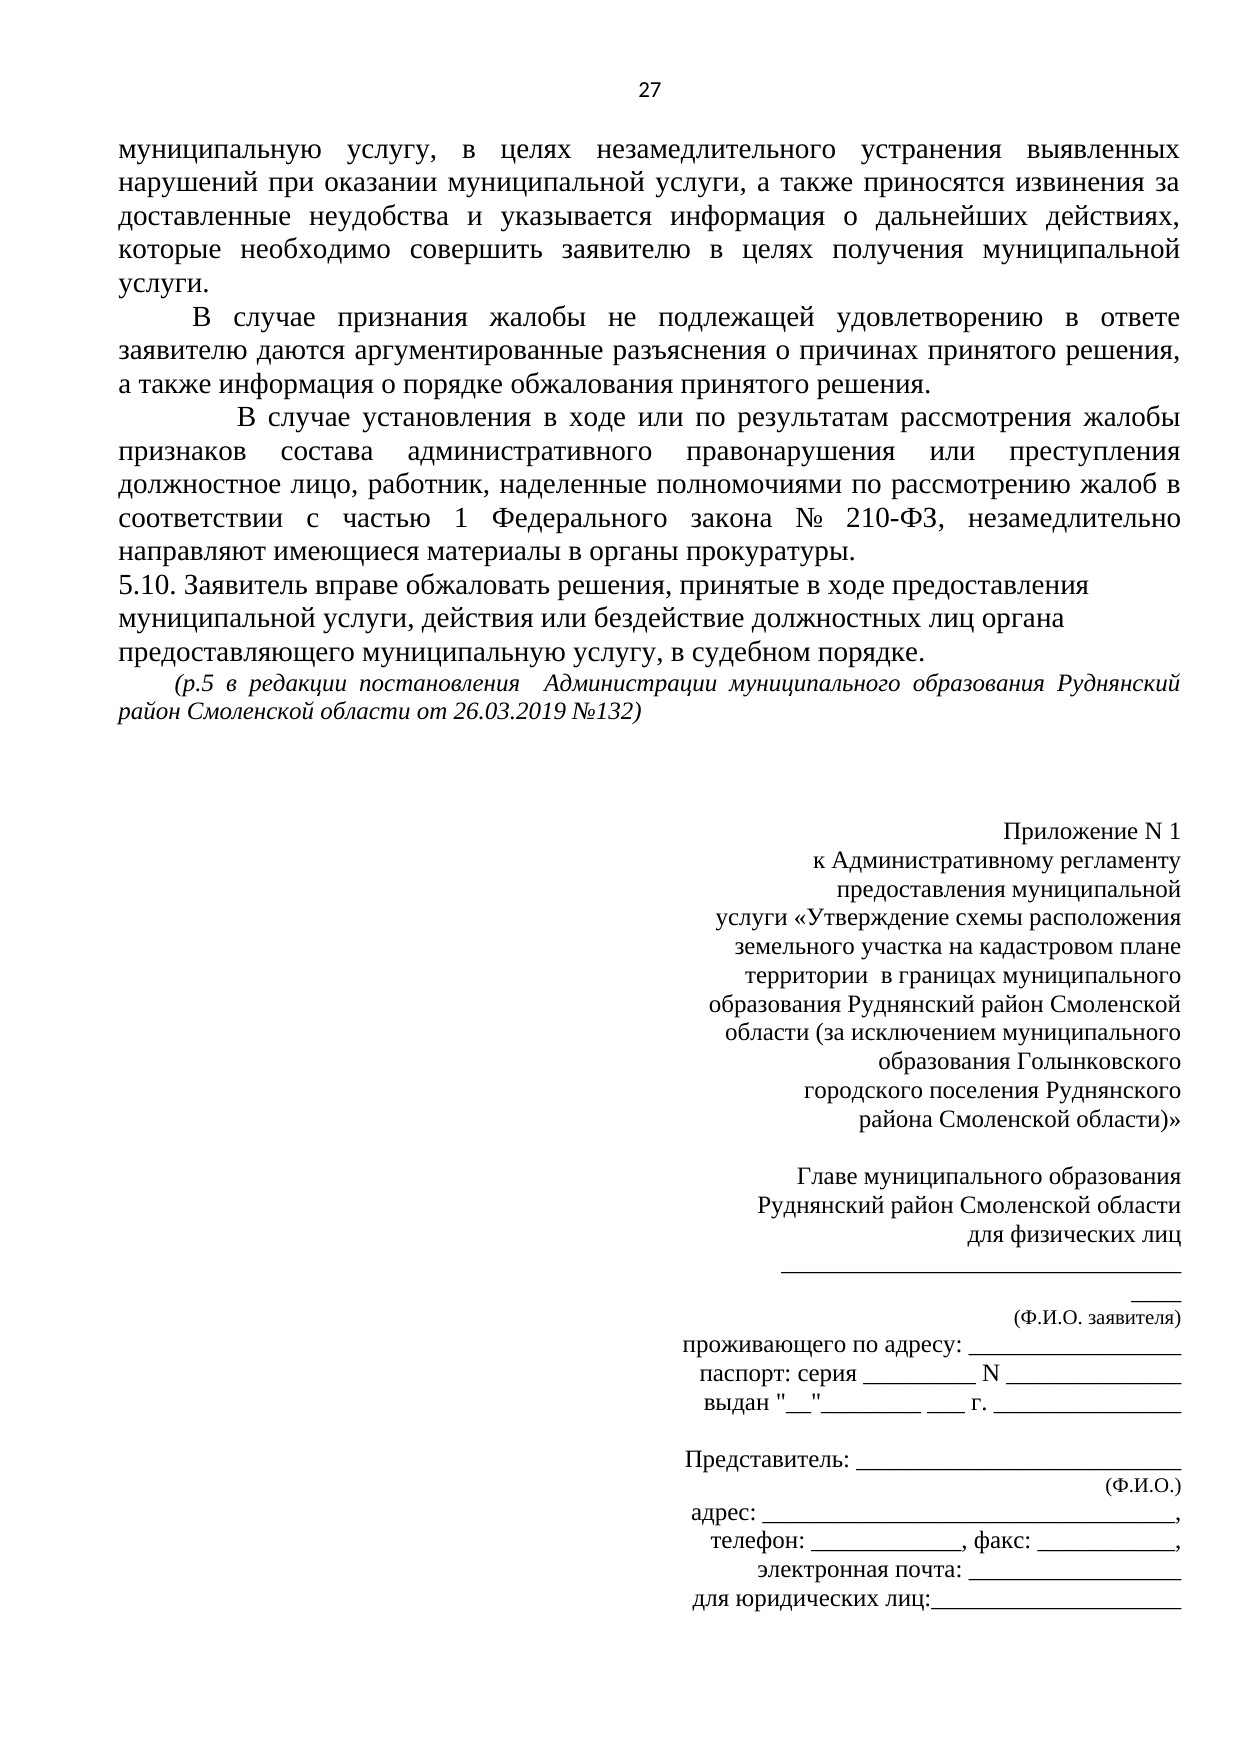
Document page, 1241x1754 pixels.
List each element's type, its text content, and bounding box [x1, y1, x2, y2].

text предоставления муниципальной [118, 874, 1181, 902]
text образования Руднянский район Смоленской [118, 989, 1181, 1017]
text адрес: _________________________________, [118, 1497, 1181, 1526]
text проживающего по адресу: _________________ [118, 1329, 1181, 1358]
text территории в границах муниципального [118, 960, 1181, 989]
text выдан "__"________ ___ г. _______________ [118, 1387, 1181, 1415]
text (р.5 в редакции постановления Администрации муниципального образования Руднянский район Смоленской области от 26.03.2019 №132) [118, 668, 1181, 725]
text района Смоленской области)» [118, 1104, 1181, 1132]
text городского поселения Руднянского [118, 1075, 1181, 1104]
text земельного участка на кадастровом плане [118, 931, 1181, 960]
text Главе муниципального образования [118, 1161, 1181, 1190]
text В случае признания жалобы не подлежащей удовлетворению в ответе заявителю даются аргументированные разъяснения о причинах принятого решения, а также информация о порядке обжалования принятого решения. [118, 299, 1181, 399]
text к Административному регламенту [118, 845, 1181, 874]
text для юридических лиц:____________________ [118, 1583, 1181, 1612]
text 5.10. Заявитель вправе обжаловать решения, принятые в ходе предоставления муниципальной услуги, действия или бездействие должностных лиц органа предоставляющего муниципальную услугу, в судебном порядке. [118, 567, 1181, 668]
text (Ф.И.О.) [118, 1473, 1181, 1497]
text (Ф.И.О. заявителя) [118, 1305, 1181, 1329]
text Приложение N 1 [118, 816, 1181, 845]
text В случае установления в ходе или по результатам рассмотрения жалобы признаков состава административного правонарушения или преступления должностное лицо, работник, наделенные полномочиями по рассмотрению жалоб в соответствии с частью 1 Федерального закона № 210-ФЗ, незамедлительно направляют имеющиеся материалы в органы прокуратуры. [118, 399, 1181, 567]
text Руднянский район Смоленской области [118, 1190, 1181, 1219]
text электронная почта: _________________ [118, 1554, 1181, 1583]
text образования Голынковского [118, 1046, 1181, 1075]
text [118, 131, 1181, 299]
text услуги «Утверждение схемы расположения [118, 902, 1181, 931]
text Представитель: __________________________ [118, 1444, 1181, 1473]
text паспорт: серия _________ N ______________ [118, 1358, 1181, 1387]
text телефон: ____________, факс: ___________, [118, 1526, 1181, 1554]
text ____________________________________ [118, 1247, 1181, 1305]
text области (за исключением муниципального [118, 1017, 1181, 1046]
text для физических лиц [118, 1219, 1181, 1247]
